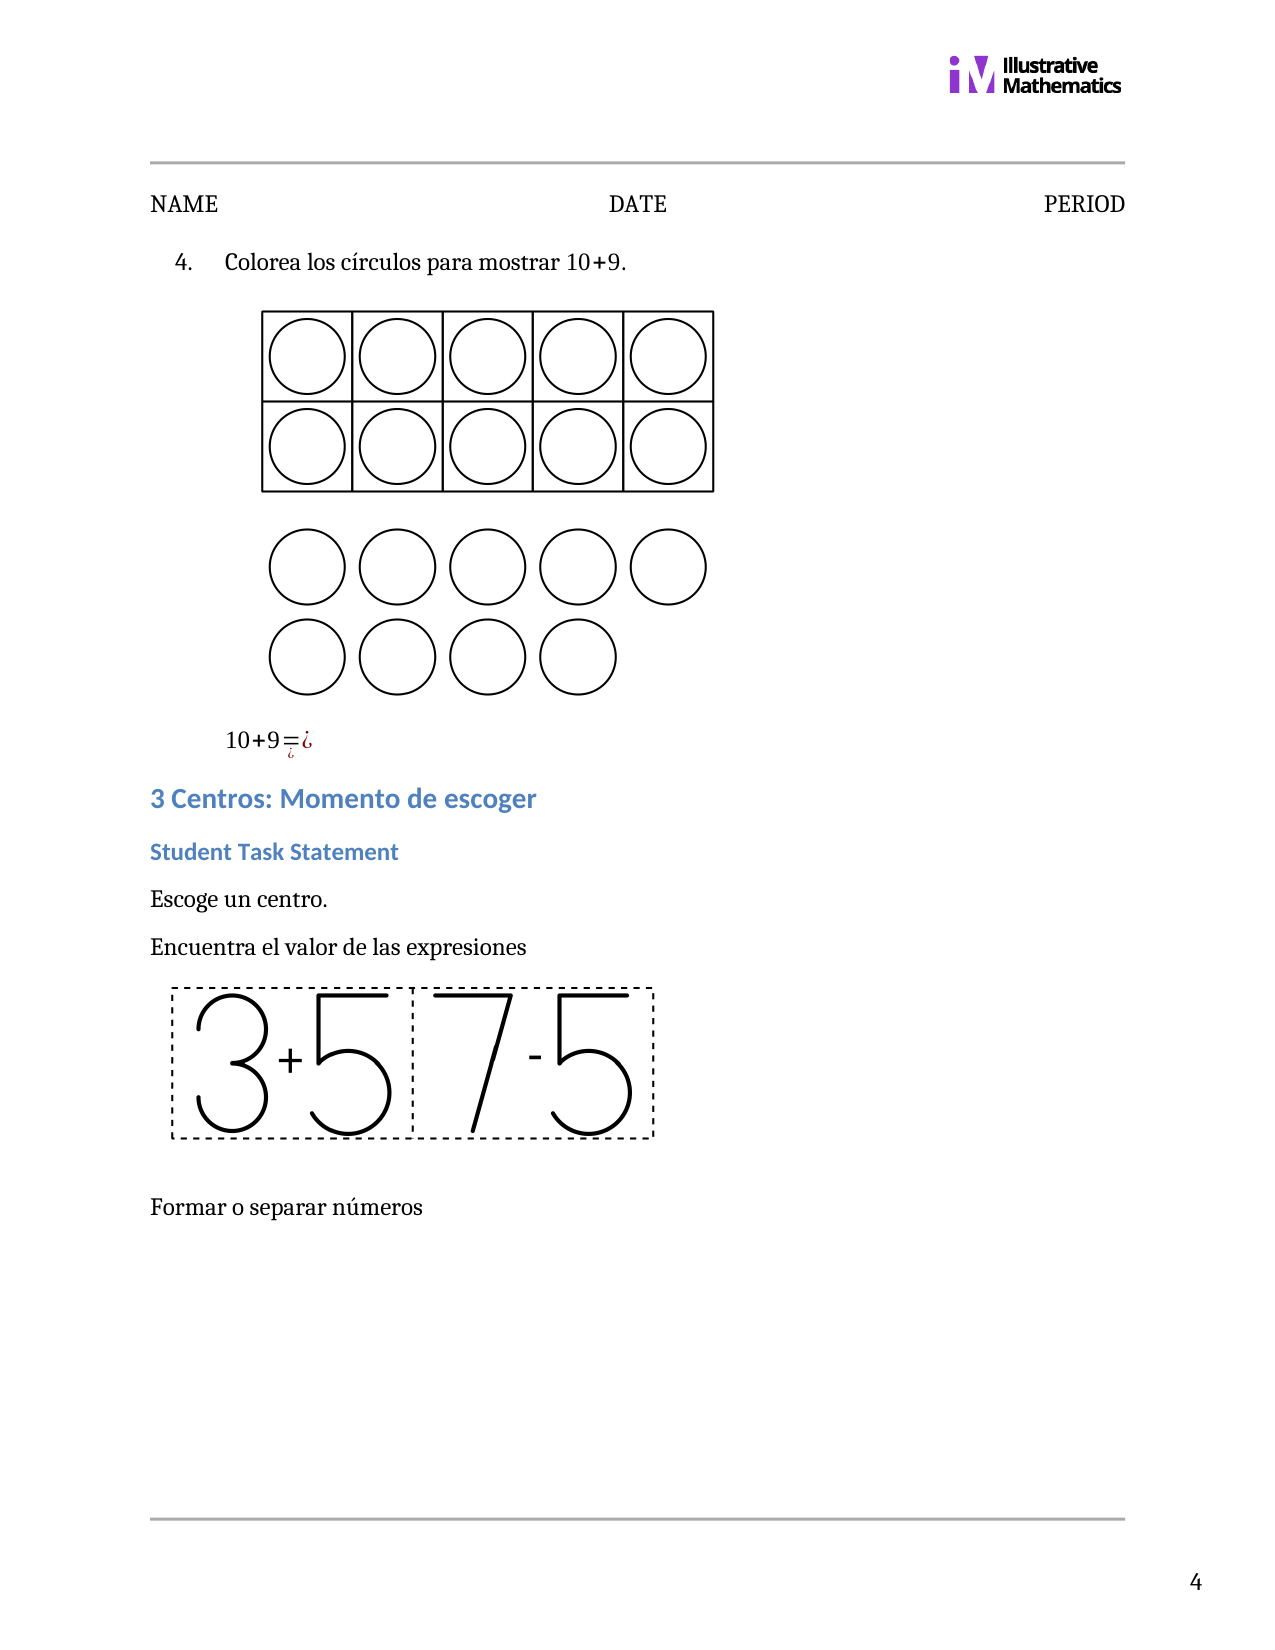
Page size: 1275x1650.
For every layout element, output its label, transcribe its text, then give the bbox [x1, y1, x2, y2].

text Formar o separar números [150, 1164, 1125, 1222]
text Encuentra el valor de las expresiones [150, 933, 1125, 962]
list Colorea los círculos para mostrar . [175, 247, 1125, 276]
subtitle Student Task Statement [150, 836, 1125, 867]
picture [243, 297, 732, 717]
text Escoge un centro. [150, 885, 1125, 914]
picture [168, 980, 657, 1146]
picture [949, 55, 1121, 93]
subtitle 3 Centros: Momento de escoger [150, 780, 1125, 815]
